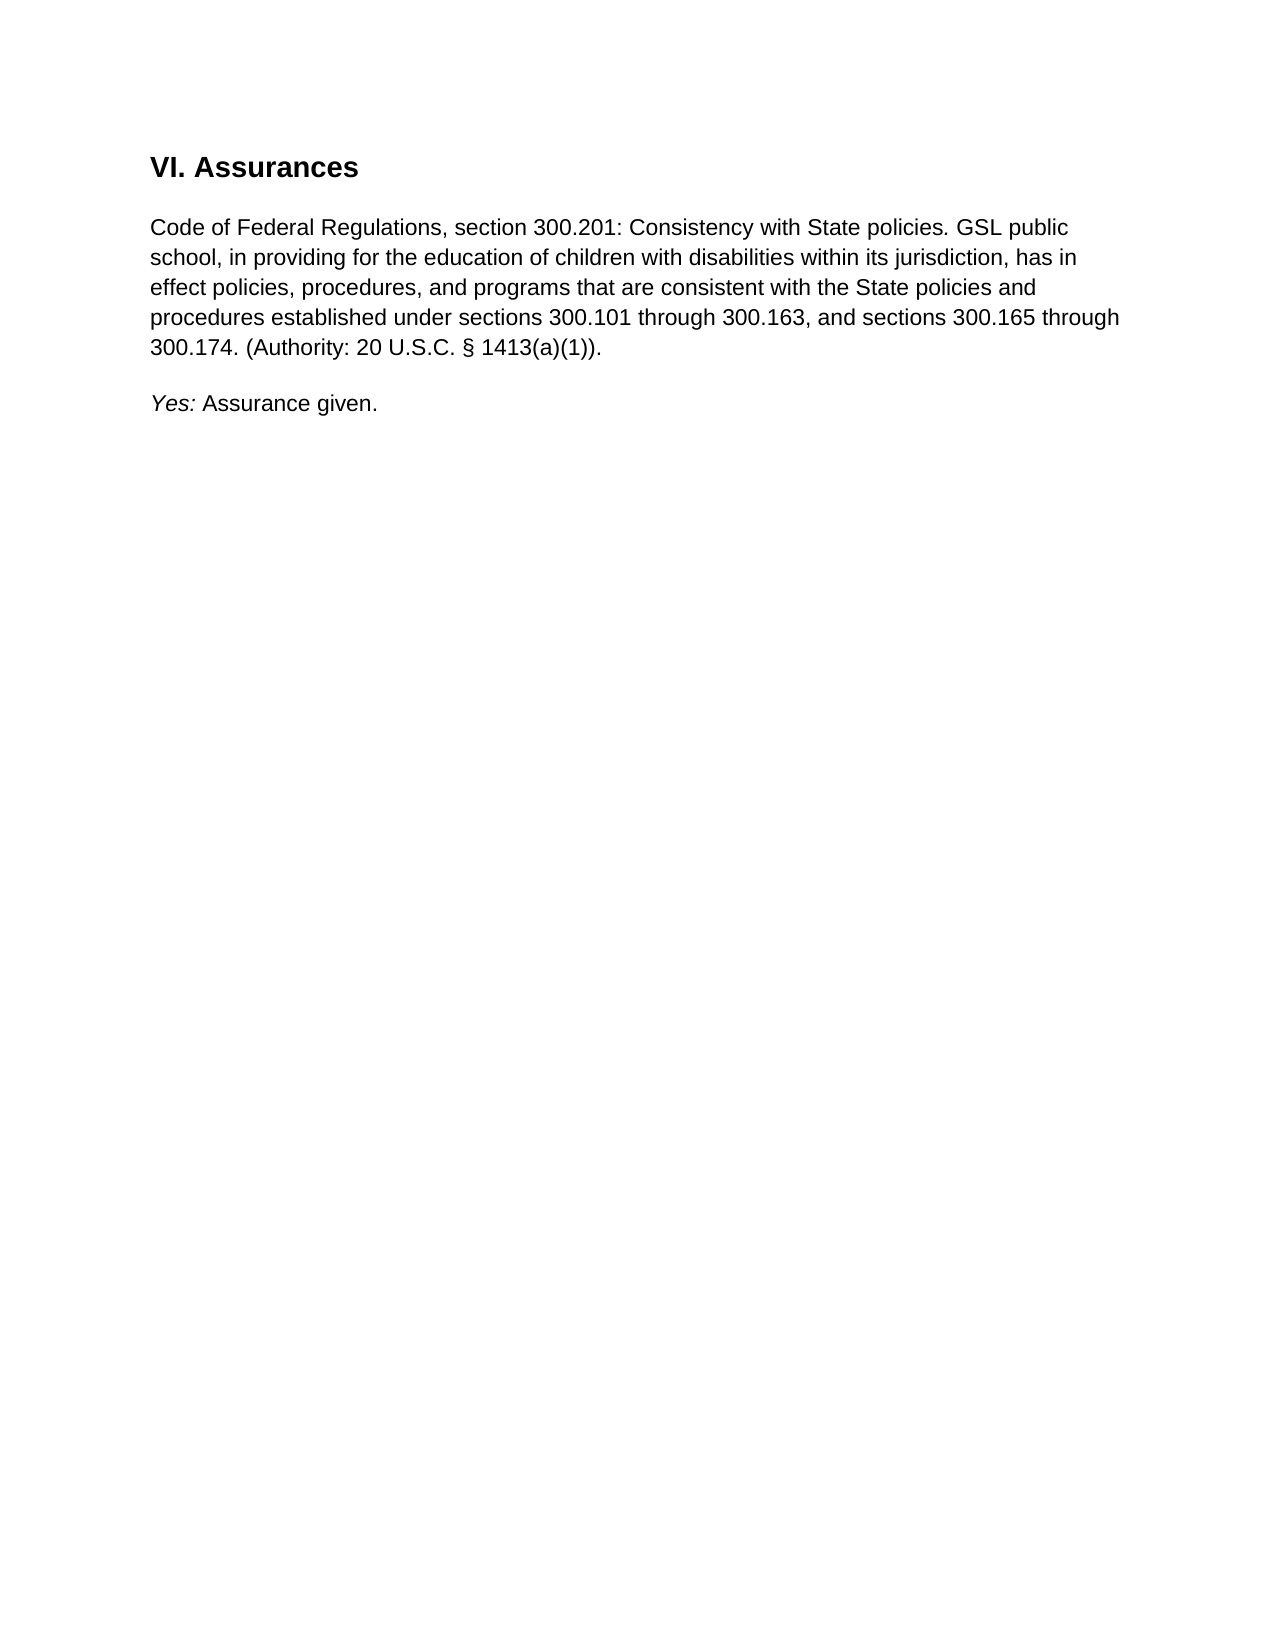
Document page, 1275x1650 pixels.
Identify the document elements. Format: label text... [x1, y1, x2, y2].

text Code of Federal Regulations, section 300.201: Consistency with State policies. GSL public school, in providing for the education of children with disabilities within its jurisdiction, has in effect policies, procedures, and programs that are consistent with the State policies and procedures established under sections 300.101 through 300.163, and sections 300.165 through 300.174. (Authority: 20 U.S.C. § 1413(a)(1)). [150, 213, 1125, 361]
subtitle VI. Assurances [150, 150, 1125, 183]
text Yes: Assurance given. [150, 389, 1125, 416]
